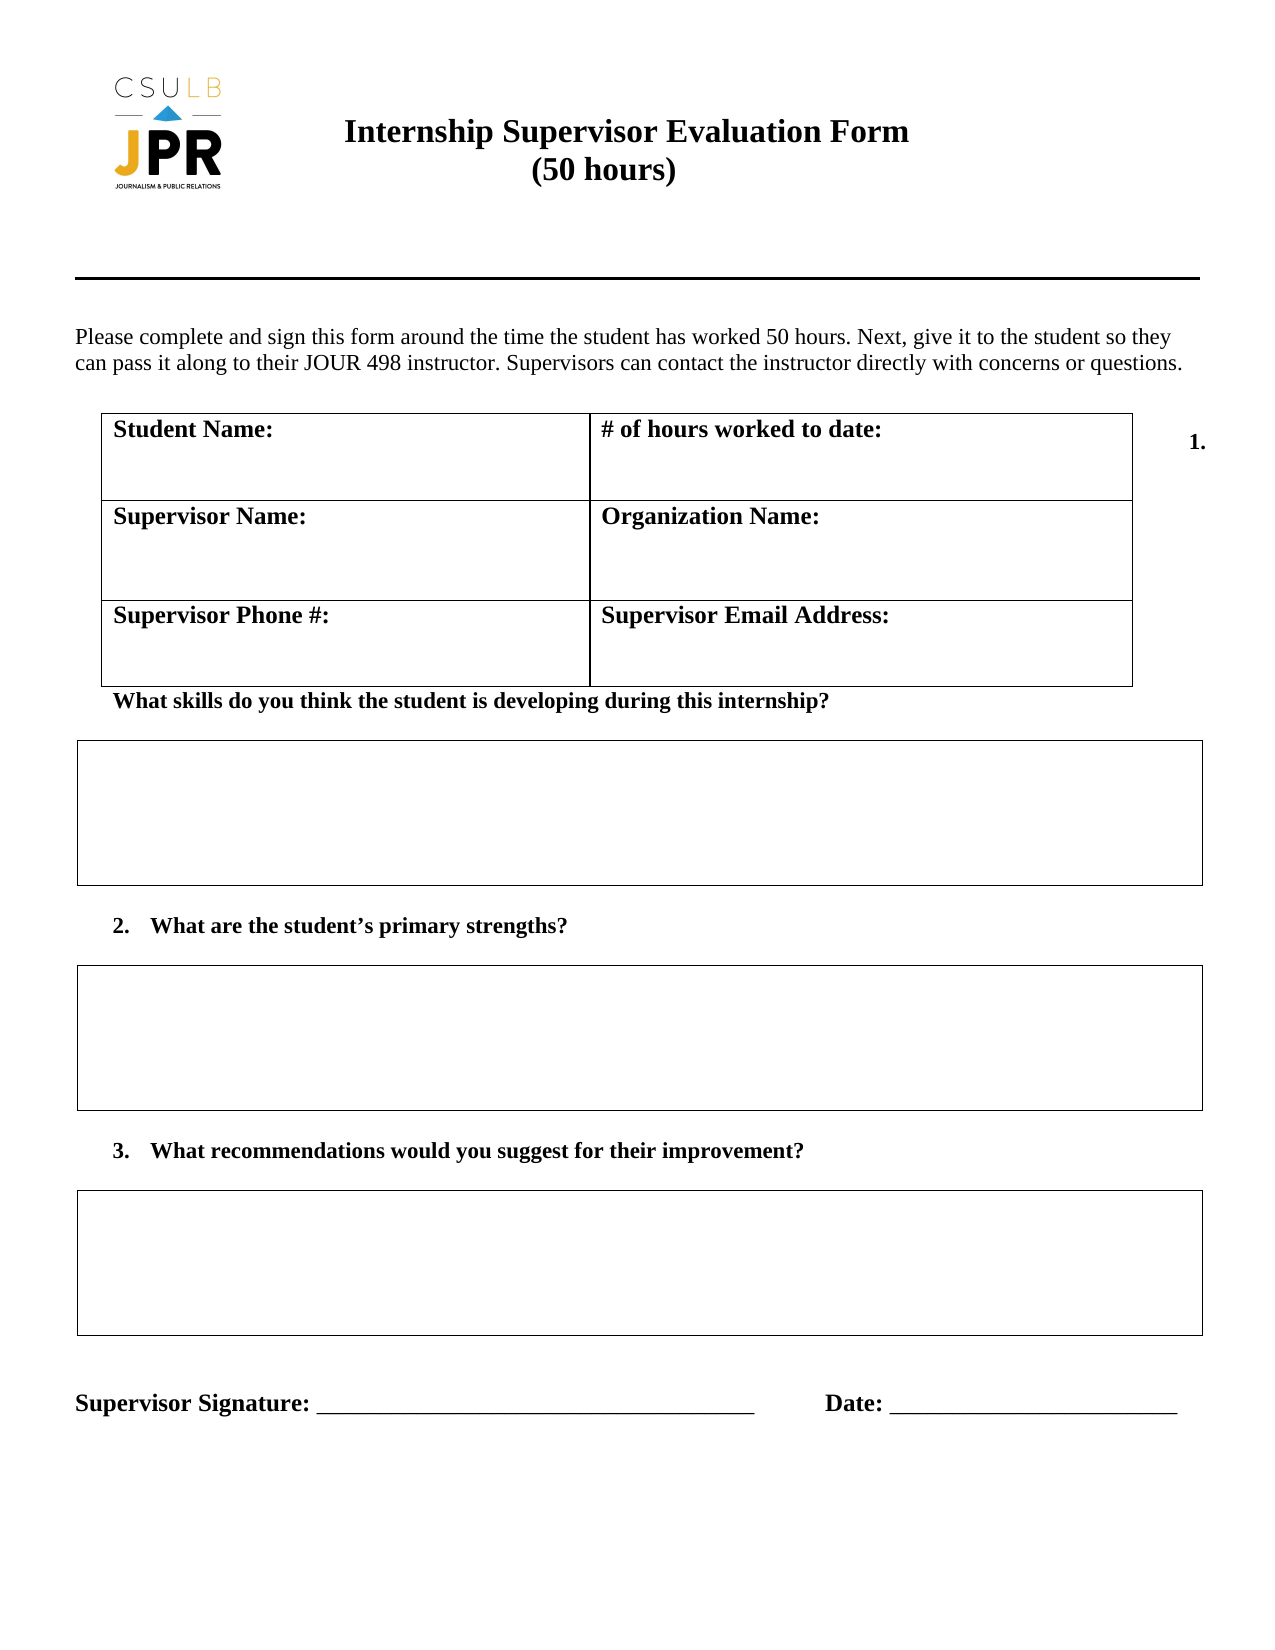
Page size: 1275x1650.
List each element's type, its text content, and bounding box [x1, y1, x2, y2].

table_header # of hours worked to date: [591, 414, 1132, 500]
list What recommendations would you suggest for their improvement? [112, 1137, 1200, 1163]
table_cell Organization Name: [591, 501, 1132, 599]
text Supervisor Signature: ___________________________________ Date: _______________________ [75, 1388, 1200, 1417]
table_cell Supervisor Name: [102, 501, 589, 599]
table_header [78, 1191, 1202, 1334]
list What skills do you think the student is developing during this internship? [112, 428, 1200, 713]
text Please complete and sign this form around the time the student has worked 50 hours. Next, give it to the student so they can pass it along to their JOUR 498 instructor. Supervisors can contact the instructor directly with concerns or questions. [75, 323, 1200, 376]
table_header [78, 741, 1202, 885]
list What are the student’s primary strengths? [112, 912, 1200, 938]
table_cell Supervisor Phone #: [102, 601, 589, 686]
table_header [78, 966, 1202, 1109]
picture [114, 75, 227, 199]
table_cell Supervisor Email Address: [591, 601, 1132, 686]
table_header Student Name: [102, 414, 589, 500]
